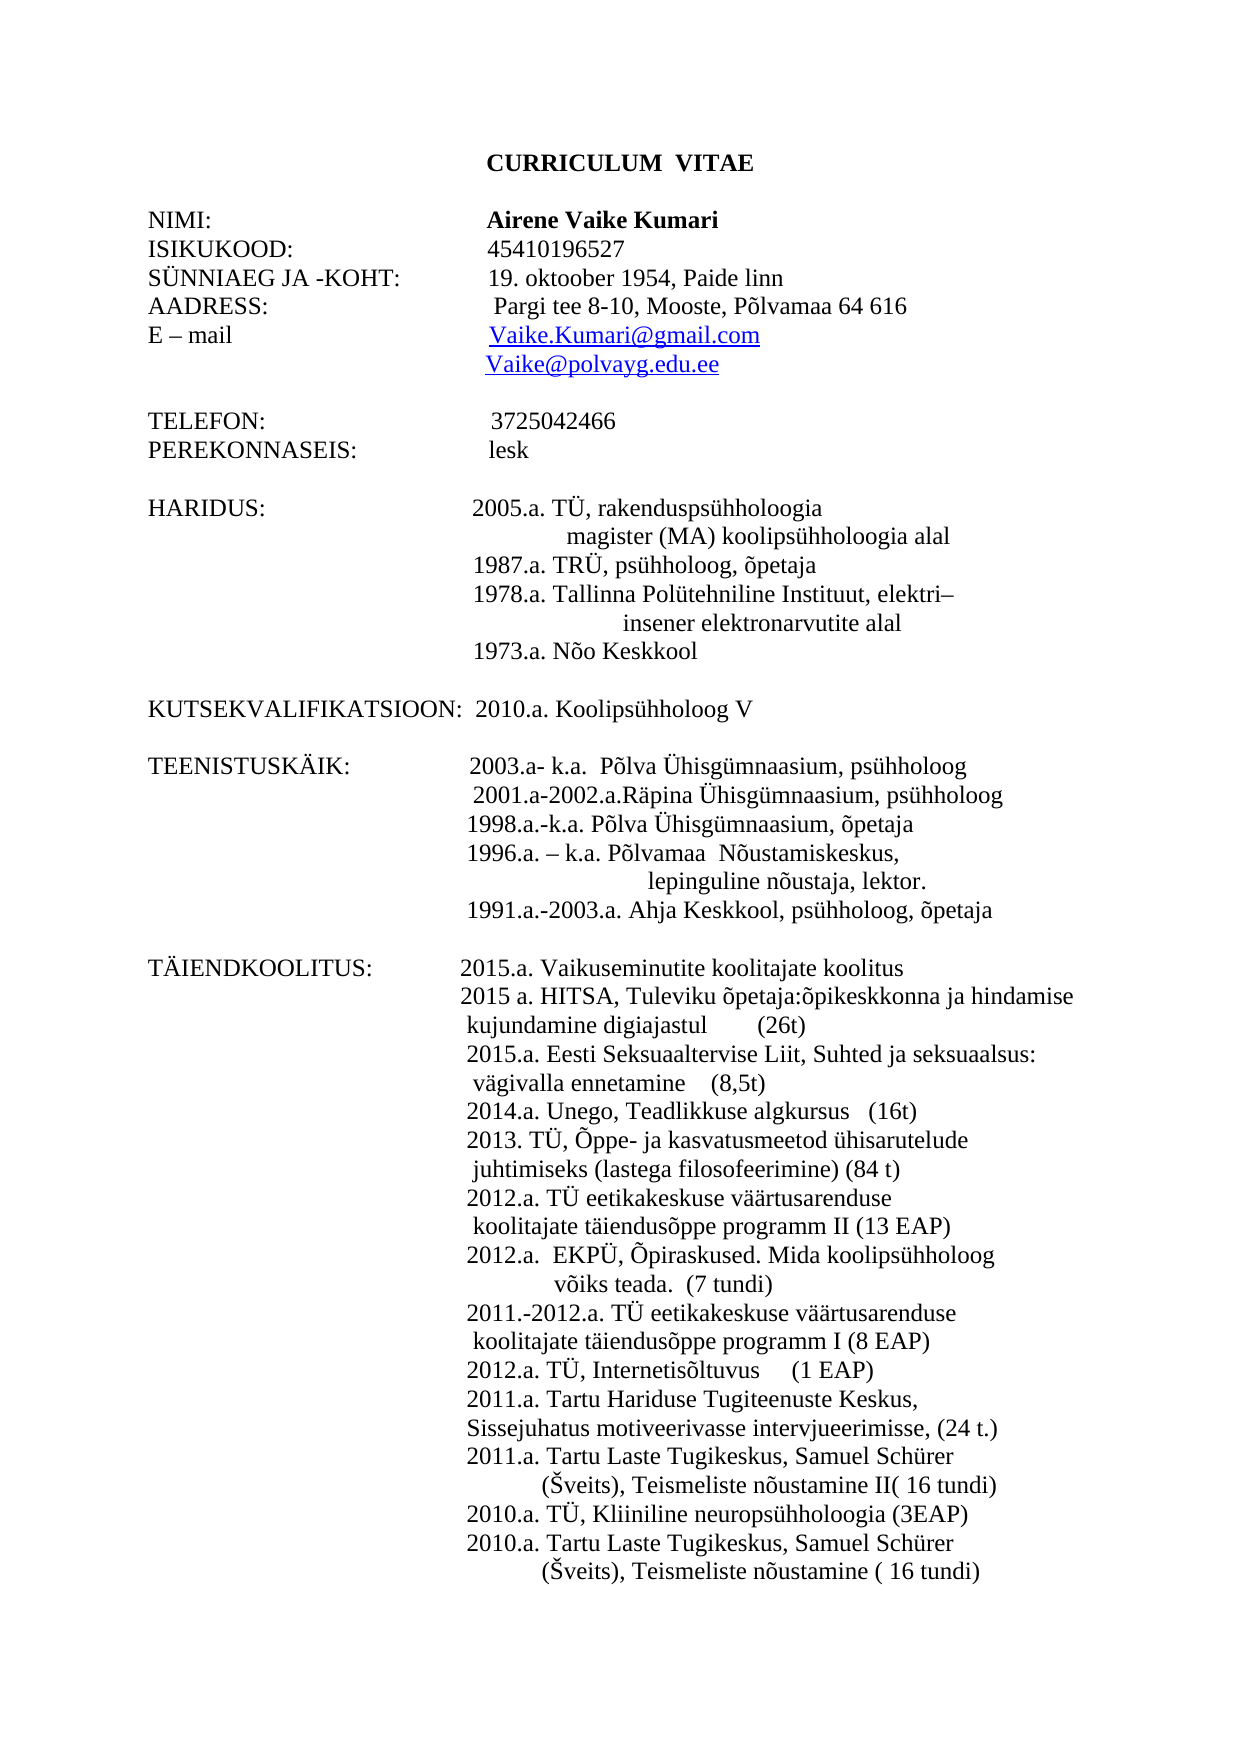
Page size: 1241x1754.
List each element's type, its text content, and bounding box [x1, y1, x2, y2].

text kujundamine digiajastul (26t) [148, 1010, 1093, 1039]
text CURRICULUM VITAE [148, 148, 1093, 176]
text 1996.a. – k.a. Põlvamaa Nõustamiskeskus, [148, 838, 1093, 866]
text Sissejuhatus motiveerivasse intervjueerimisse, (24 t.) [148, 1413, 1093, 1441]
text 1973.a. Nõo Keskkool [148, 636, 1093, 665]
text vägivalla ennetamine (8,5t) [148, 1068, 1093, 1096]
text 1991.a.-2003.a. Ahja Keskkool, psühholoog, õpetaja [148, 895, 1093, 924]
text NIMI: Airene [148, 205, 1093, 234]
text Vaike@polvayg.edu.ee [148, 349, 1093, 378]
text TÄIENDKOOLITUS: 2015.a. Vaikuseminutite koolitajate koolitus [148, 953, 1093, 981]
text E – mail Vaike.Kumari@gmail.com [148, 320, 1093, 349]
text koolitajate täiendusõppe programm II (13 EAP) [148, 1211, 1093, 1240]
text võiks teada. (7 tundi) [148, 1269, 1093, 1298]
text HARIDUS: 2005.a. TÜ, rakenduspsühholoogia [148, 493, 1093, 521]
text 2015 a. HITSA, Tuleviku õpetaja:õpikeskkonna ja hindamise [148, 981, 1093, 1010]
text 2012.a. EKPÜ, Õpiraskused. Mida koolipsühholoog [148, 1240, 1093, 1269]
text 2012.a. TÜ, Internetisõltuvus (1 EAP) [148, 1355, 1093, 1384]
text 1978.a. Tallinna Polütehniline Instituut, elektri– [148, 579, 1093, 608]
text 2011.a. Tartu Hariduse Tugiteenuste Keskus, [148, 1384, 1093, 1413]
text 2001.a-2002.a.Räpina Ühisgümnaasium, psühholoog [148, 780, 1093, 809]
text insener elektronarvutite alal [148, 608, 1093, 636]
text 2011.-2012.a. TÜ eetikakeskuse väärtusarenduse [148, 1298, 1093, 1326]
text 2014.a. Unego, Teadlikkuse algkursus (16t) [148, 1096, 1093, 1125]
text PEREKONNASEIS: lesk [148, 435, 1093, 464]
text SÜNNIAEG JA -KOHT: 19. oktoober 1954, Paide linn AADRESS: Pargi tee 8-10, Mooste, Põlvamaa 64 616 [148, 263, 1093, 320]
text KUTSEKVALIFIKATSIOON: 2010.a. Koolipsühholoog V [148, 694, 1093, 723]
text 2012.a. TÜ eetikakeskuse väärtusarenduse [148, 1183, 1093, 1211]
text TEENISTUSKÄIK: 2003.a- k.a. Põlva Ühisgümnaasium, psühholoog [148, 751, 1093, 780]
text juhtimiseks (lastega filosofeerimine) (84 t) [148, 1154, 1093, 1183]
text ISIKUKOOD: 45410196527 [148, 234, 1093, 263]
text 2011.a. Tartu Laste Tugikeskus, Samuel Schürer [148, 1441, 1093, 1470]
text (Šveits), Teismeliste nõustamine II( 16 tundi) [148, 1470, 1093, 1499]
text TELEFON: 3725042466 [148, 406, 1093, 435]
text 1987.a. TRÜ, psühholoog, õpetaja [148, 550, 1093, 579]
text (Šveits), Teismeliste nõustamine ( 16 tundi) [148, 1556, 1093, 1585]
text lepinguline nõustaja, lektor. [148, 866, 1093, 895]
text 2015.a. Eesti Seksuaaltervise Liit, Suhted ja seksuaalsus: [148, 1039, 1093, 1068]
text 2013. TÜ, Õppe- ja kasvatusmeetod ühisarutelude [148, 1125, 1093, 1154]
text 2010.a. TÜ, Kliiniline neuropsühholoogia (3EAP) [148, 1499, 1093, 1528]
text magister (MA) koolipsühholoogia alal [148, 521, 1093, 550]
text 1998.a.-k.a. Põlva Ühisgümnaasium, õpetaja [148, 809, 1093, 838]
text 2010.a. Tartu Laste Tugikeskus, Samuel Schürer [148, 1528, 1093, 1556]
text koolitajate täiendusõppe programm I (8 EAP) [148, 1326, 1093, 1355]
